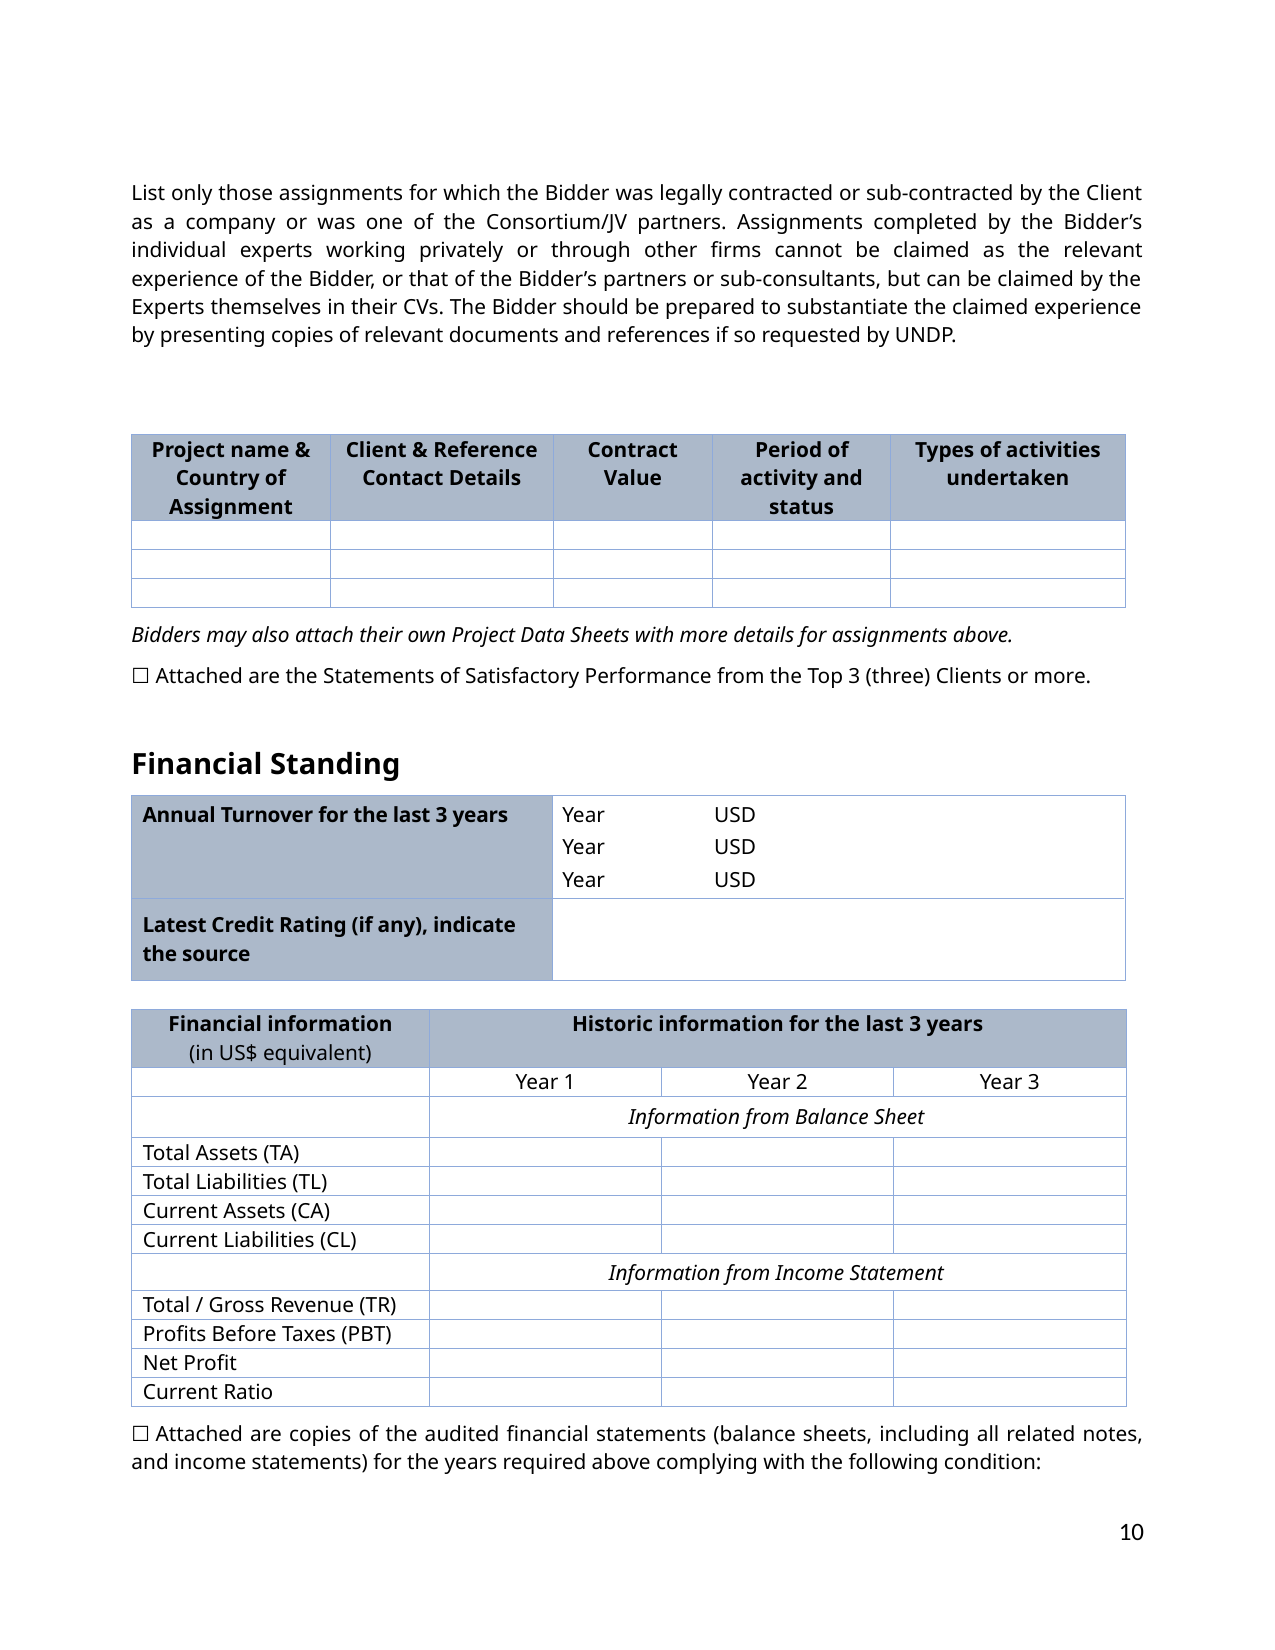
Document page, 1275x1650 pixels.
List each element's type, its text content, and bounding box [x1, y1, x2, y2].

table_cell [662, 1196, 893, 1224]
table_cell Current Liabilities (CL) [132, 1225, 429, 1253]
table_cell [554, 579, 712, 607]
table_cell Current Assets (CA) [132, 1196, 429, 1224]
table_cell [132, 1097, 429, 1137]
table_cell [662, 1349, 893, 1377]
table_cell Year 1 [430, 1068, 661, 1096]
table_cell [554, 550, 712, 578]
table_cell [894, 1349, 1126, 1377]
table_cell [430, 1378, 661, 1406]
table_cell [662, 1138, 893, 1166]
table_cell [430, 1291, 661, 1319]
table_cell [894, 1378, 1126, 1406]
table_cell [662, 1378, 893, 1406]
table_cell [132, 1068, 429, 1096]
table_cell [713, 521, 890, 549]
table_cell Current Ratio [132, 1378, 429, 1406]
table_cell [894, 1196, 1126, 1224]
table_cell Total Assets (TA) [132, 1138, 429, 1166]
table_cell Year 3 [894, 1068, 1126, 1096]
table_cell [713, 579, 890, 607]
table_cell [894, 1138, 1126, 1166]
table_header Contract Value [554, 435, 712, 520]
text Financial Standing [131, 743, 1144, 783]
table_cell [430, 1349, 661, 1377]
table_cell [891, 550, 1125, 578]
table_cell [662, 1291, 893, 1319]
table_cell [713, 550, 890, 578]
table_cell [430, 1196, 661, 1224]
table_cell Net Profit [132, 1349, 429, 1377]
table_cell Information from Balance Sheet [430, 1097, 1126, 1137]
table_header Client & Reference Contact Details [331, 435, 553, 520]
text List only those assignments for which the Bidder was legally contracted or sub-contracted by the Client as a company or was one of the Consortium/JV partners. Assignments completed by the Bidder’s individual experts working privately or through other firms cannot be claimed as the relevant experience of the Bidder, or that of the Bidder’s partners or sub-consultants, but can be claimed by the Experts themselves in their CVs. The Bidder should be prepared to substantiate the claimed experience by presenting copies of relevant documents and references if so requested by UNDP. [131, 178, 1144, 349]
table_cell [132, 521, 330, 549]
table_header Types of activities undertaken [891, 435, 1125, 520]
table_header Period of activity and status [713, 435, 890, 520]
table_cell [132, 1254, 429, 1290]
table_cell [891, 521, 1125, 549]
table_cell [662, 1167, 893, 1195]
table_cell [894, 1320, 1126, 1348]
table_cell Latest Credit Rating (if any), indicate the source [132, 899, 552, 980]
table_cell [894, 1291, 1126, 1319]
text Attached are copies of the audited financial statements (balance sheets, including all related notes, and income statements) for the years required above complying with the following condition: [131, 1419, 1144, 1476]
table_cell [430, 1167, 661, 1195]
table_header Historic information for the last 3 years [430, 1010, 1126, 1067]
table_cell [331, 550, 553, 578]
table_cell [132, 579, 330, 607]
text Attached are the Statements of Satisfactory Performance from the Top 3 (three) Clients or more. [131, 661, 1144, 689]
table_cell [891, 579, 1125, 607]
table_cell [662, 1225, 893, 1253]
table_cell Total / Gross Revenue (TR) [132, 1291, 429, 1319]
table_cell Year 2 [662, 1068, 893, 1096]
table_cell Total Liabilities (TL) [132, 1167, 429, 1195]
table_cell [331, 521, 553, 549]
table_header Year USD Year USD Year USD [553, 796, 1125, 898]
table_cell Information from Income Statement [430, 1254, 1126, 1290]
table_cell [430, 1138, 661, 1166]
table_cell [132, 550, 330, 578]
table_cell [662, 1320, 893, 1348]
table_cell [894, 1167, 1126, 1195]
table_cell [430, 1225, 661, 1253]
table_cell [554, 521, 712, 549]
table_cell [553, 898, 1125, 980]
table_cell [430, 1320, 661, 1348]
table_cell [894, 1225, 1126, 1253]
table_cell [331, 579, 553, 607]
table_cell Profits Before Taxes (PBT) [132, 1320, 429, 1348]
table_header Annual Turnover for the last 3 years [132, 796, 552, 898]
text Bidders may also attach their own Project Data Sheets with more details for assignments above. [131, 620, 1144, 648]
table_header Project name & Country of Assignment [132, 435, 330, 520]
table_header Financial information (in US$ equivalent) [132, 1010, 429, 1067]
